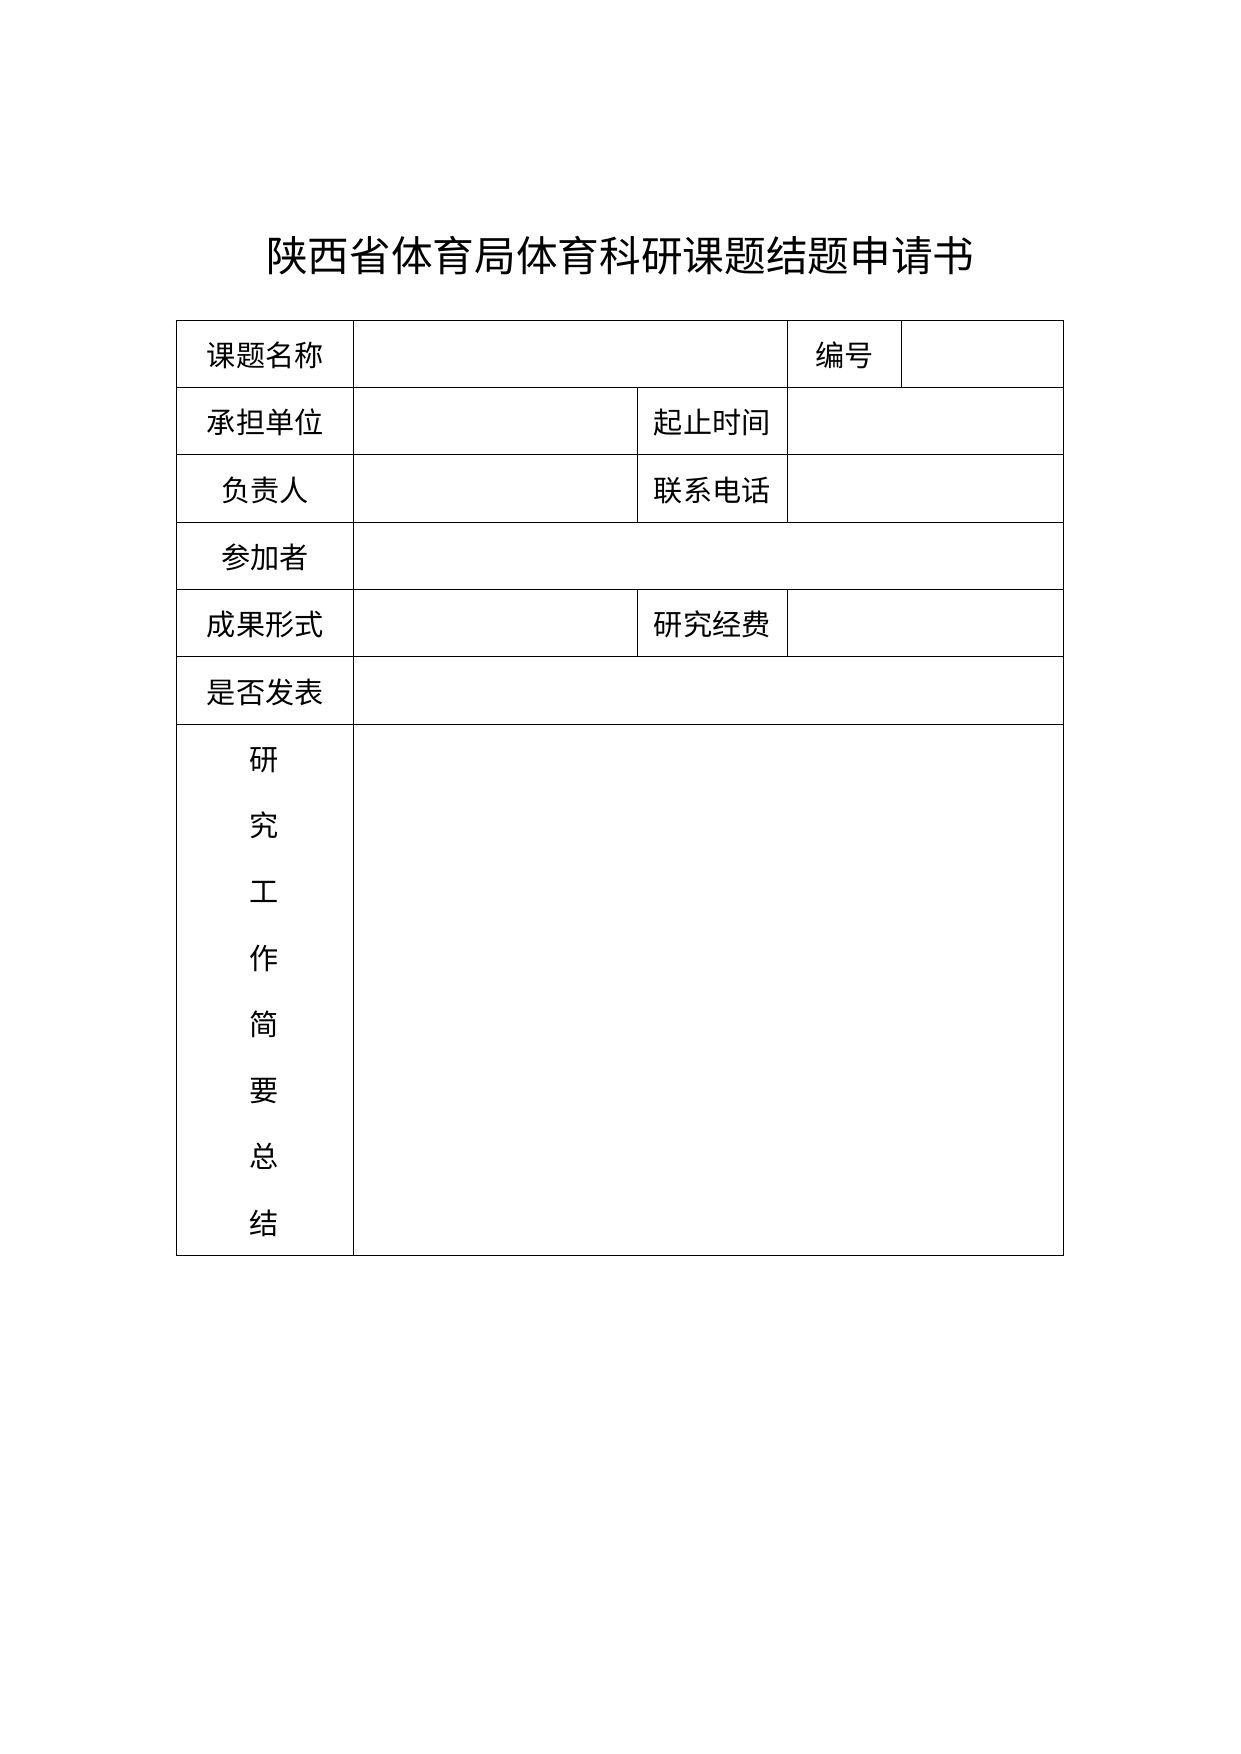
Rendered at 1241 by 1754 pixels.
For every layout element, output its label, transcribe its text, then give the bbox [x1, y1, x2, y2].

table_header [354, 321, 787, 387]
table_cell [354, 388, 637, 454]
table_cell 研 究 工 作 简 要 总 结 [177, 725, 353, 1254]
table_cell 是否发表 [177, 657, 353, 723]
table_header [902, 321, 1063, 387]
table_cell 成果形式 [177, 590, 353, 656]
table_cell 承担单位 [177, 388, 353, 454]
table_cell 参加者 [177, 523, 353, 589]
table_cell [354, 725, 1063, 1254]
text 陕西省体育局体育科研课题结题申请书 [159, 220, 1081, 287]
table_cell [788, 455, 1063, 522]
table_header 编号 [788, 321, 901, 387]
table_cell 联系电话 [638, 455, 787, 522]
table_cell [788, 590, 1063, 656]
table_cell [354, 455, 637, 522]
table_cell 负责人 [177, 455, 353, 522]
table_cell 研究经费 [638, 590, 787, 656]
table_cell [788, 388, 1063, 454]
table_header 课题名称 [177, 321, 353, 387]
table_cell 起止时间 [638, 388, 787, 454]
table_cell [354, 523, 1063, 589]
table_cell [354, 590, 637, 656]
table_cell [354, 657, 1063, 723]
